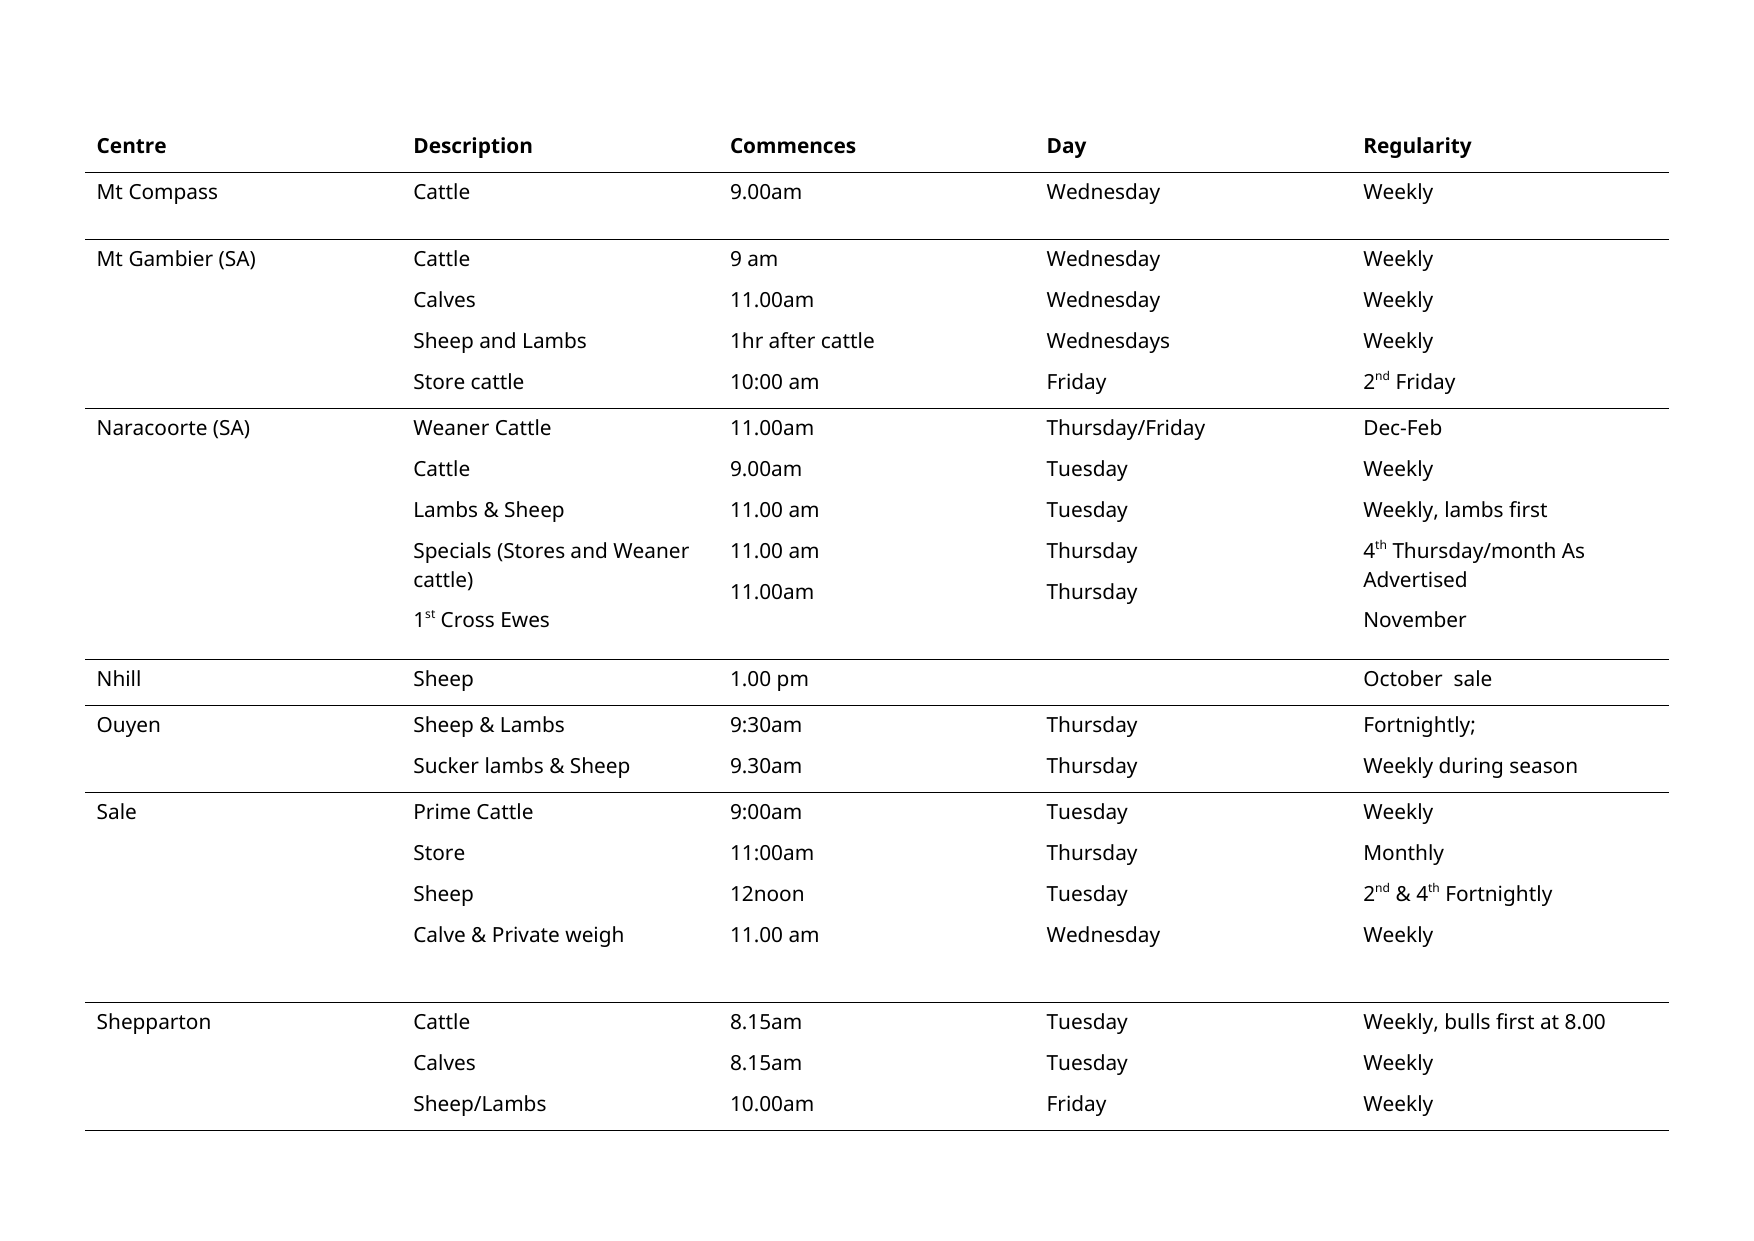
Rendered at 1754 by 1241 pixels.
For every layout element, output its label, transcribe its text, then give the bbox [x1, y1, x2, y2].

table_cell Ouyen [85, 706, 402, 792]
table_cell Naracoorte (SA) [85, 409, 402, 659]
table_cell Mt Gambier (SA) [85, 240, 402, 408]
table_cell Weaner Cattle Cattle Lambs & Sheep Specials (Stores and Weaner cattle) 1st Cross Ewes [402, 409, 718, 659]
table_cell 9:30am 9.30am [719, 706, 1035, 792]
table_header Regularity [1352, 127, 1669, 172]
table_cell October sale [1352, 660, 1669, 705]
table_cell Sale [85, 793, 402, 1002]
table_cell 11.00am 9.00am 11.00 am 11.00 am 11.00am [719, 409, 1035, 659]
table_cell Wednesday [1035, 173, 1352, 239]
table_cell Nhill [85, 660, 402, 705]
table_cell 9 am 11.00am 1hr after cattle 10:00 am [719, 240, 1035, 408]
table_cell 9:00am 11:00am 12noon 11.00 am [719, 793, 1035, 1002]
table_cell Cattle Calves Sheep and Lambs Store cattle [402, 240, 718, 408]
table_cell Cattle [402, 173, 718, 239]
table_cell Mt Compass [85, 173, 402, 239]
table_cell 8.15am 8.15am 10.00am [719, 1003, 1035, 1130]
table_cell Thursday Thursday [1035, 706, 1352, 792]
table_cell Shepparton [85, 1003, 402, 1130]
table_cell Cattle Calves Sheep/Lambs Store Sales [402, 1003, 718, 1130]
table_cell Fortnightly; Weekly during season [1352, 706, 1669, 792]
table_cell Wednesday Wednesday Wednesdays Friday [1035, 240, 1352, 408]
table_header Commences [719, 127, 1035, 172]
table_cell Weekly [1352, 173, 1669, 239]
table_cell Sheep [402, 660, 718, 705]
table_header Description [402, 127, 718, 172]
table_cell Thursday/Friday Tuesday Tuesday Thursday Thursday [1035, 409, 1352, 659]
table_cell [1352, 1003, 1669, 1130]
table_cell Weekly Weekly Weekly 2nd Friday [1352, 240, 1669, 408]
table_cell 1.00 pm [719, 660, 1035, 705]
table_header Day [1035, 127, 1352, 172]
table_cell Tuesday Tuesday Friday [1035, 1003, 1352, 1130]
table_cell Dec-Feb Weekly Weekly, lambs first 4th Thursday/month As Advertised November [1352, 409, 1669, 659]
table_header Centre [85, 127, 402, 172]
table_cell Sheep & Lambs Sucker lambs & Sheep [402, 706, 718, 792]
table_cell Prime Cattle Store Sheep Calve & Private weigh [402, 793, 718, 1002]
table_cell Weekly Monthly 2nd & 4th Fortnightly Weekly [1352, 793, 1669, 1002]
table_cell Tuesday Thursday Tuesday Wednesday [1035, 793, 1352, 1002]
table_cell 9.00am [719, 173, 1035, 239]
table_cell [1035, 660, 1352, 705]
